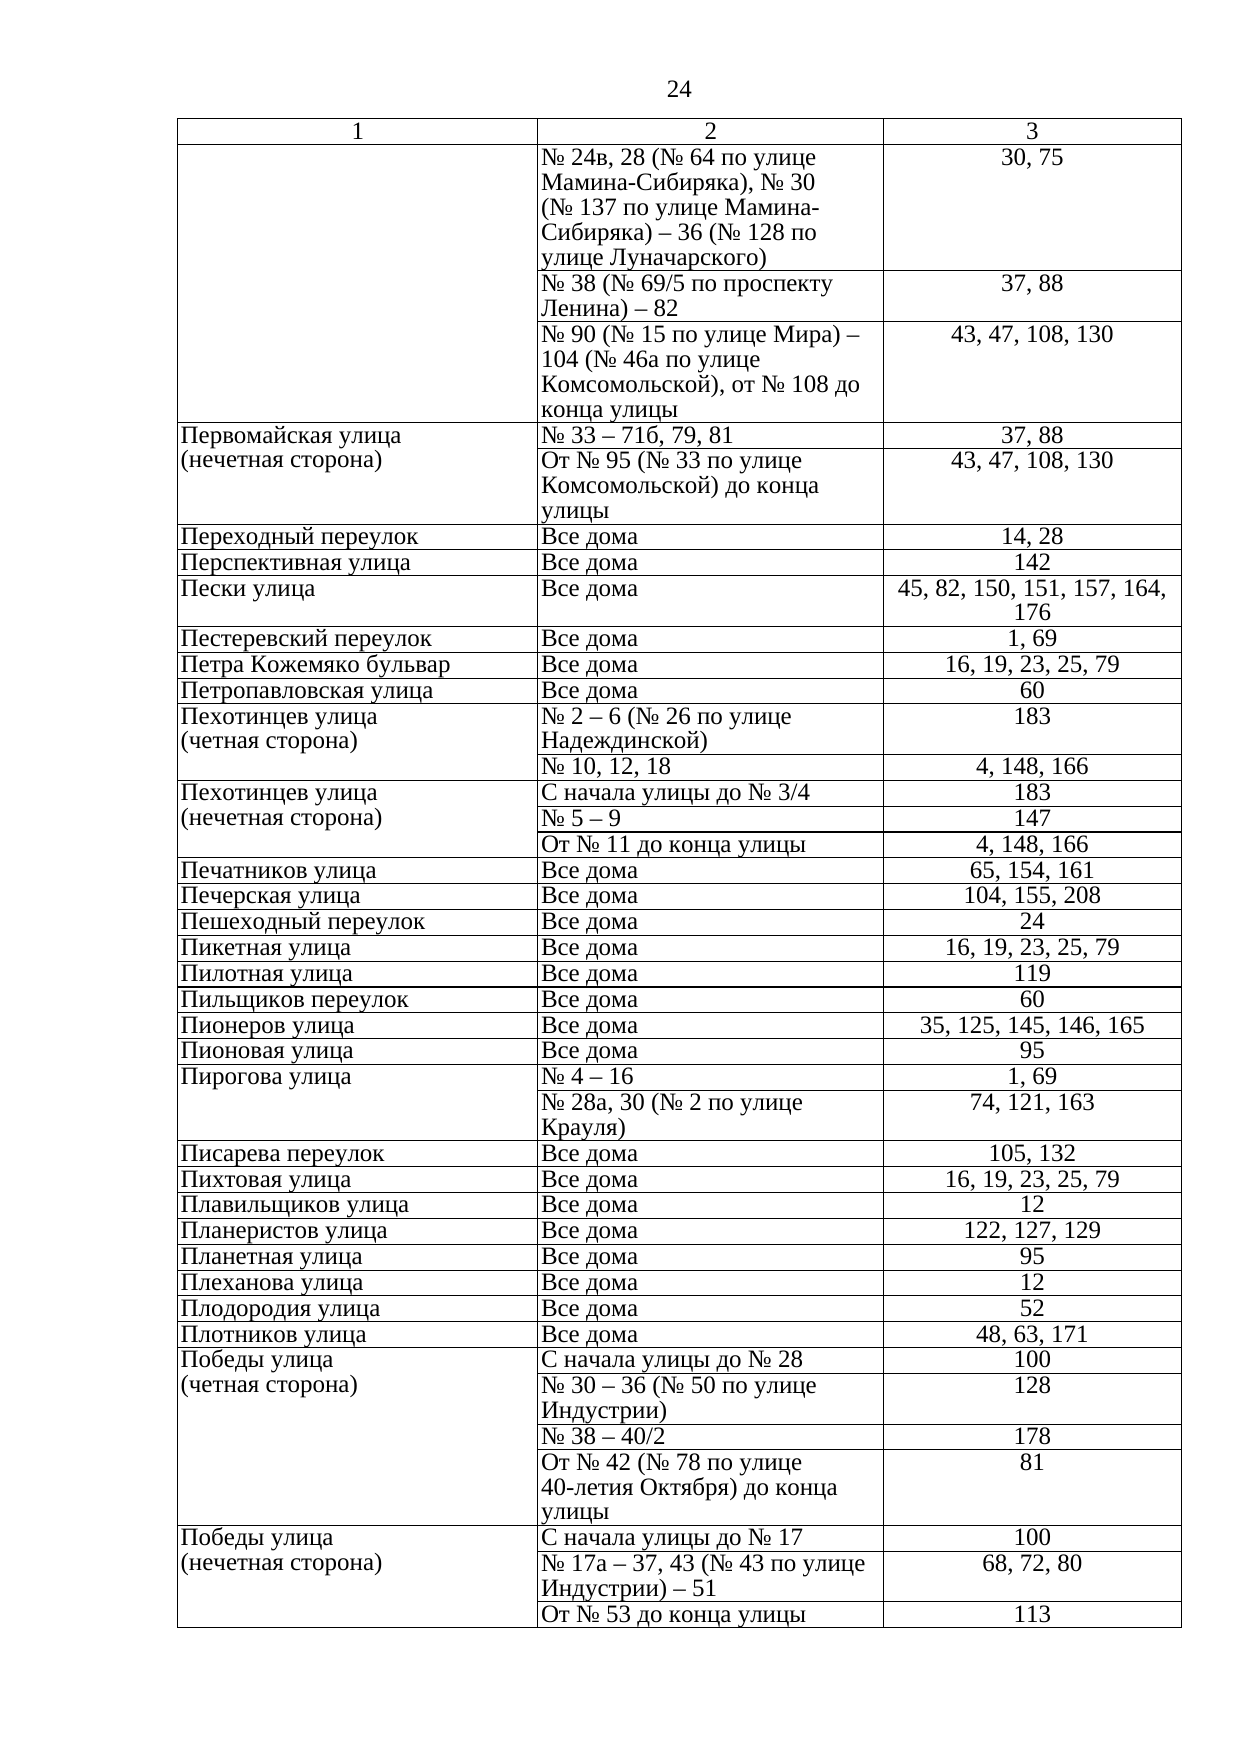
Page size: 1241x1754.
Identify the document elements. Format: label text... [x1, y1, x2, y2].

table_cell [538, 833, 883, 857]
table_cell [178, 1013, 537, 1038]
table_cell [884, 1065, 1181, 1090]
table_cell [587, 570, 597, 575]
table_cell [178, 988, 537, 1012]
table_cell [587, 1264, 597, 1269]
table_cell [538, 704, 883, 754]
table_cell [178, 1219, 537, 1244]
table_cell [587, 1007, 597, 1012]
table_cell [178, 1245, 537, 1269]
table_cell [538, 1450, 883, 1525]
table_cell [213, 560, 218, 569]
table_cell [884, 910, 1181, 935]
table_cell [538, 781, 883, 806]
table_header 3 [884, 119, 1181, 144]
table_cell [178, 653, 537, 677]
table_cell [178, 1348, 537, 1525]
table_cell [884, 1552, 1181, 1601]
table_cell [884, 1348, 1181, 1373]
table_header 1 [178, 119, 537, 144]
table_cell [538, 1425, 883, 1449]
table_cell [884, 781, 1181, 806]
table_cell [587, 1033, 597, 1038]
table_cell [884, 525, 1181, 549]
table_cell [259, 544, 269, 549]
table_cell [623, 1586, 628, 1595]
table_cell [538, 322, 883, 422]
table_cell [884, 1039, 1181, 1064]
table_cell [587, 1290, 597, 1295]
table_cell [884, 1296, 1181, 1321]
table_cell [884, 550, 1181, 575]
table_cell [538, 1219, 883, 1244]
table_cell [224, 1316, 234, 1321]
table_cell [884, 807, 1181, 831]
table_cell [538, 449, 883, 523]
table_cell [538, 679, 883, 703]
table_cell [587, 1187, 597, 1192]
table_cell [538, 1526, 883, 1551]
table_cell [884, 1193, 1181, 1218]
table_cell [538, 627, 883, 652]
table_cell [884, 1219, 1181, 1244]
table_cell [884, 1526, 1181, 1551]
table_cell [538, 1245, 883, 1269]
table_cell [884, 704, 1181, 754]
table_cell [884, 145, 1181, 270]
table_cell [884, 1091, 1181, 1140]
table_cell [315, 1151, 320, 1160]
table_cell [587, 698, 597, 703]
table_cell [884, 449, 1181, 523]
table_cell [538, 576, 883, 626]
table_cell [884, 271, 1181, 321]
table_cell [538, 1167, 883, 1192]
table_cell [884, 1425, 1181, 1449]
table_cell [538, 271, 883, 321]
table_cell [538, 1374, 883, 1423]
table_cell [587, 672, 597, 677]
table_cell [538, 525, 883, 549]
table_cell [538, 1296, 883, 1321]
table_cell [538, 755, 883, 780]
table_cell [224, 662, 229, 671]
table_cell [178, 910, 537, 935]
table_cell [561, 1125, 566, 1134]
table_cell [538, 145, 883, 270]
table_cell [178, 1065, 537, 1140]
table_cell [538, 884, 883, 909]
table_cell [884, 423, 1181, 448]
table_header 2 [538, 119, 883, 144]
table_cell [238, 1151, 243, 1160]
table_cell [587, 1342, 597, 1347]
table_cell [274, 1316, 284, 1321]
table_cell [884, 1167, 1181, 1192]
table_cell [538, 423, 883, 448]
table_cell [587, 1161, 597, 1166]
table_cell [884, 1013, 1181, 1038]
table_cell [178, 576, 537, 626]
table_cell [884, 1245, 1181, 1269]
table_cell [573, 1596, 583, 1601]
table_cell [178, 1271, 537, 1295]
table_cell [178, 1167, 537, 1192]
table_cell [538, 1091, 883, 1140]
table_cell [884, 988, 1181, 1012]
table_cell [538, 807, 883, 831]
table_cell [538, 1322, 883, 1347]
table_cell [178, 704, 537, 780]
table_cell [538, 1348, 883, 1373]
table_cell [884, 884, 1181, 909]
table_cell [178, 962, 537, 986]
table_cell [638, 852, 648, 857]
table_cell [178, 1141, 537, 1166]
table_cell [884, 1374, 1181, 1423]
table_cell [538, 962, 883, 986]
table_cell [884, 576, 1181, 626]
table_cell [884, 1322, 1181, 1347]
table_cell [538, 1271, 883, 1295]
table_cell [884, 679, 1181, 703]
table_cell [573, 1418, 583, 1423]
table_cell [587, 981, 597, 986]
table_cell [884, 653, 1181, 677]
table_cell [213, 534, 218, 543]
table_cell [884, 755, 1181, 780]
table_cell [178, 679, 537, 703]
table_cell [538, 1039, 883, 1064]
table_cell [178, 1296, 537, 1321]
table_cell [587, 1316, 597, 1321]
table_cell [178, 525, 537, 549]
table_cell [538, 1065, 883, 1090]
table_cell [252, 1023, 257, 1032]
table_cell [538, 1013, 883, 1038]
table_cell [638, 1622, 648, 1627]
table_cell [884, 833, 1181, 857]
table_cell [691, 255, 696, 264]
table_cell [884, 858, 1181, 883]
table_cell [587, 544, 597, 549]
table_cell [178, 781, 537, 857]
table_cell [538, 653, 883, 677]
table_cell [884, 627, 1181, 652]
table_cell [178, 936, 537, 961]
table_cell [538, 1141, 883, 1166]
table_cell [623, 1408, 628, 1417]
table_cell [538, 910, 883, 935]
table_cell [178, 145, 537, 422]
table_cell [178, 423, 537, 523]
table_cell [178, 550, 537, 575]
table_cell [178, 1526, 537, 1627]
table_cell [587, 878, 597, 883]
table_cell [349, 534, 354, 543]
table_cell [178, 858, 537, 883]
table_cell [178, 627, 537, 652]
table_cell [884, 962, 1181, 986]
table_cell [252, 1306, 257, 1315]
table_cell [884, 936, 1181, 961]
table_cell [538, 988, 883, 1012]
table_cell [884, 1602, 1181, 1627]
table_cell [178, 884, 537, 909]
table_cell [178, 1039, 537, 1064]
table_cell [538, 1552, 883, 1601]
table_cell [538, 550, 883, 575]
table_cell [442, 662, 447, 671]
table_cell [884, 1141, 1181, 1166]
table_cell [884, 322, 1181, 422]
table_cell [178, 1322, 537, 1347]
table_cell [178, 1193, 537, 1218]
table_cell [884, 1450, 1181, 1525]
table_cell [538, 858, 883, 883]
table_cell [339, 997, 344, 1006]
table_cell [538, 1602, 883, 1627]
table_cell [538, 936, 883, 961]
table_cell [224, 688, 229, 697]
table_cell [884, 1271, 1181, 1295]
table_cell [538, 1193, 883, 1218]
